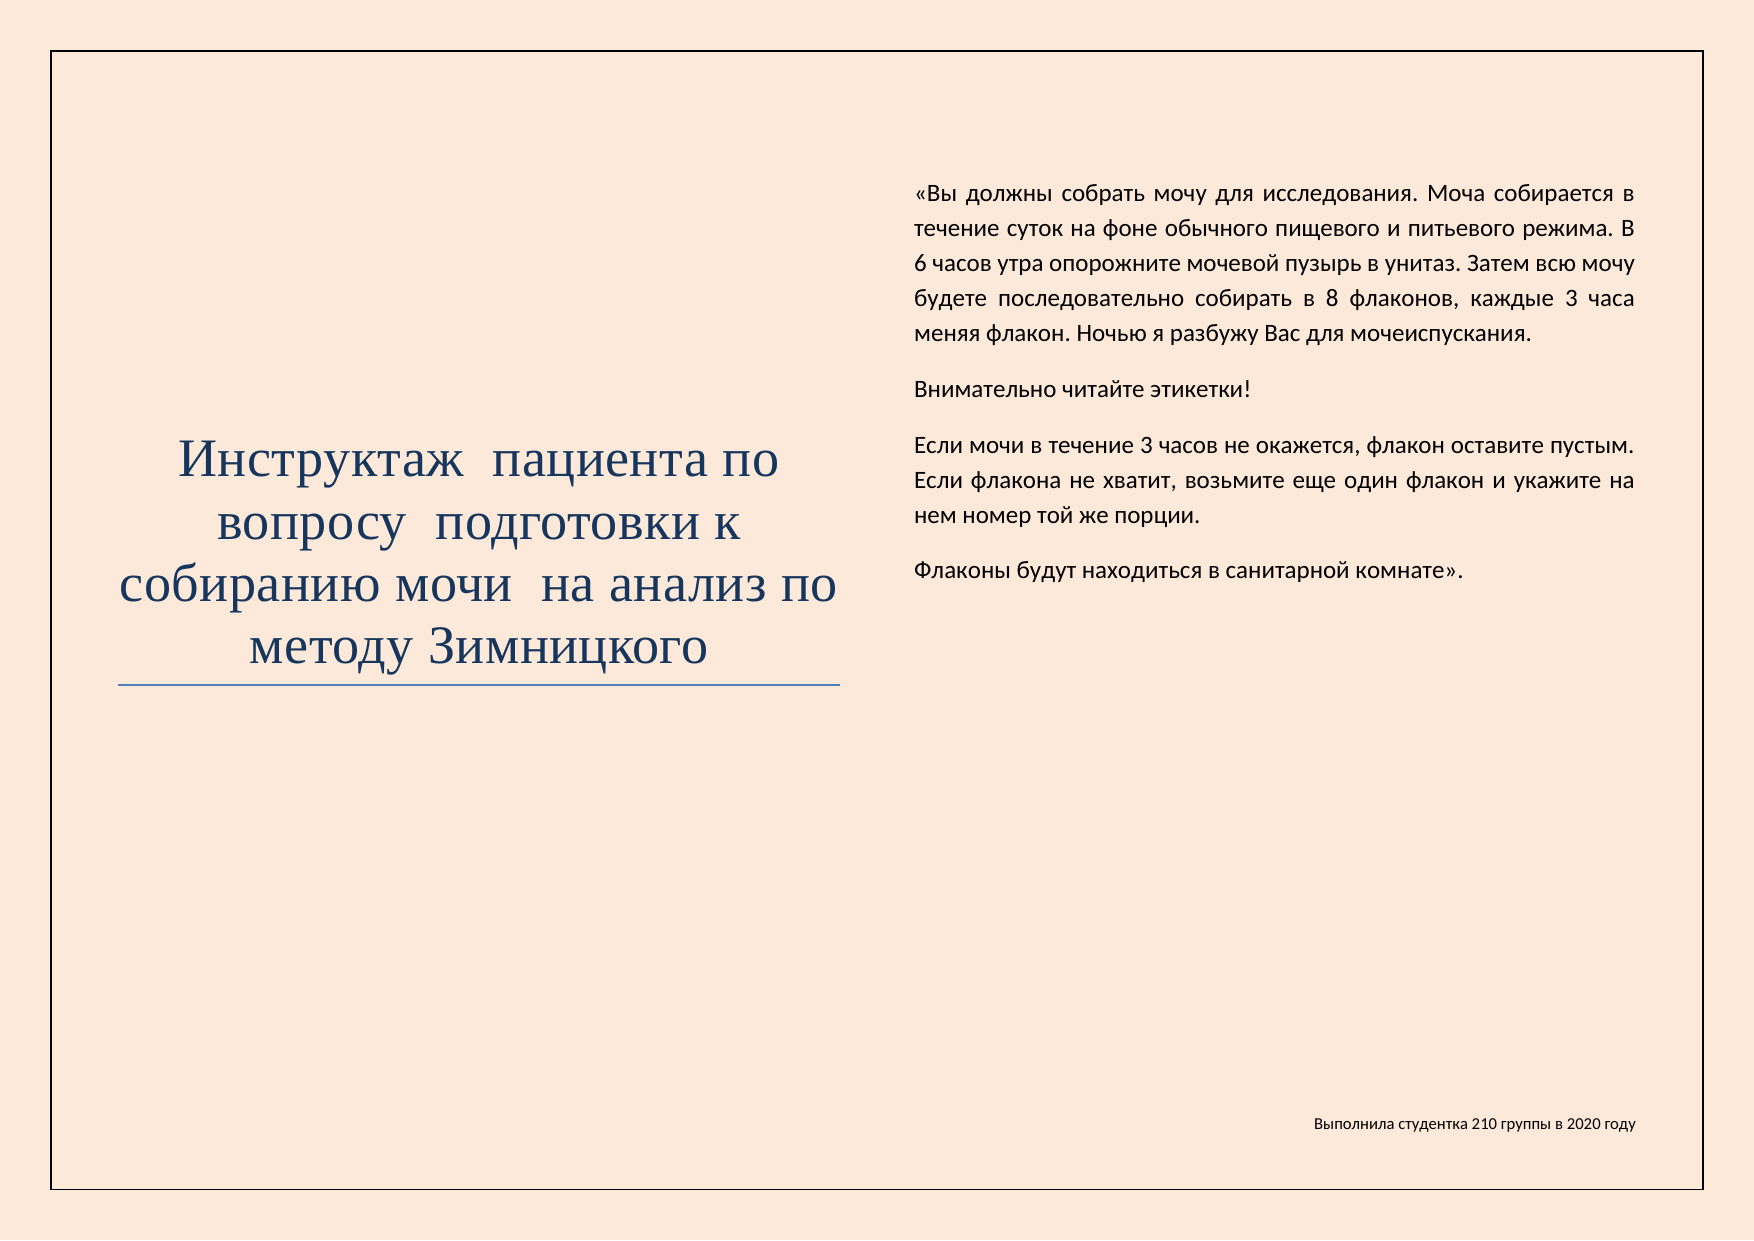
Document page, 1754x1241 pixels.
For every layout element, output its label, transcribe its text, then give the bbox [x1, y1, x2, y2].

title Инструктаж пациента по вопросу подготовки к собиранию мочи на анализ по методу Зимницкого [118, 426, 840, 684]
text Внимательно читайте этикетки! [914, 373, 1636, 403]
text Если мочи в течение 3 часов не окажется, флакон оставите пустым. Если флакона не хватит, возьмите еще один флакон и укажите на нем номер той же порции. [914, 429, 1636, 529]
text «Вы должны собрать мочу для исследования. Моча собирается в течение суток на фоне обычного пищевого и питьевого режима. В 6 часов утра опорожните мочевой пузырь в унитаз. Затем всю мочу будете последовательно собирать в 8 флаконов, каждые 3 часа меняя флакон. Ночью я разбужу Вас для мочеиспускания. [914, 177, 1636, 348]
text Выполнила студентка 210 группы в 2020 году [914, 1113, 1636, 1133]
text Флаконы будут находиться в санитарной комнате». [914, 555, 1636, 585]
